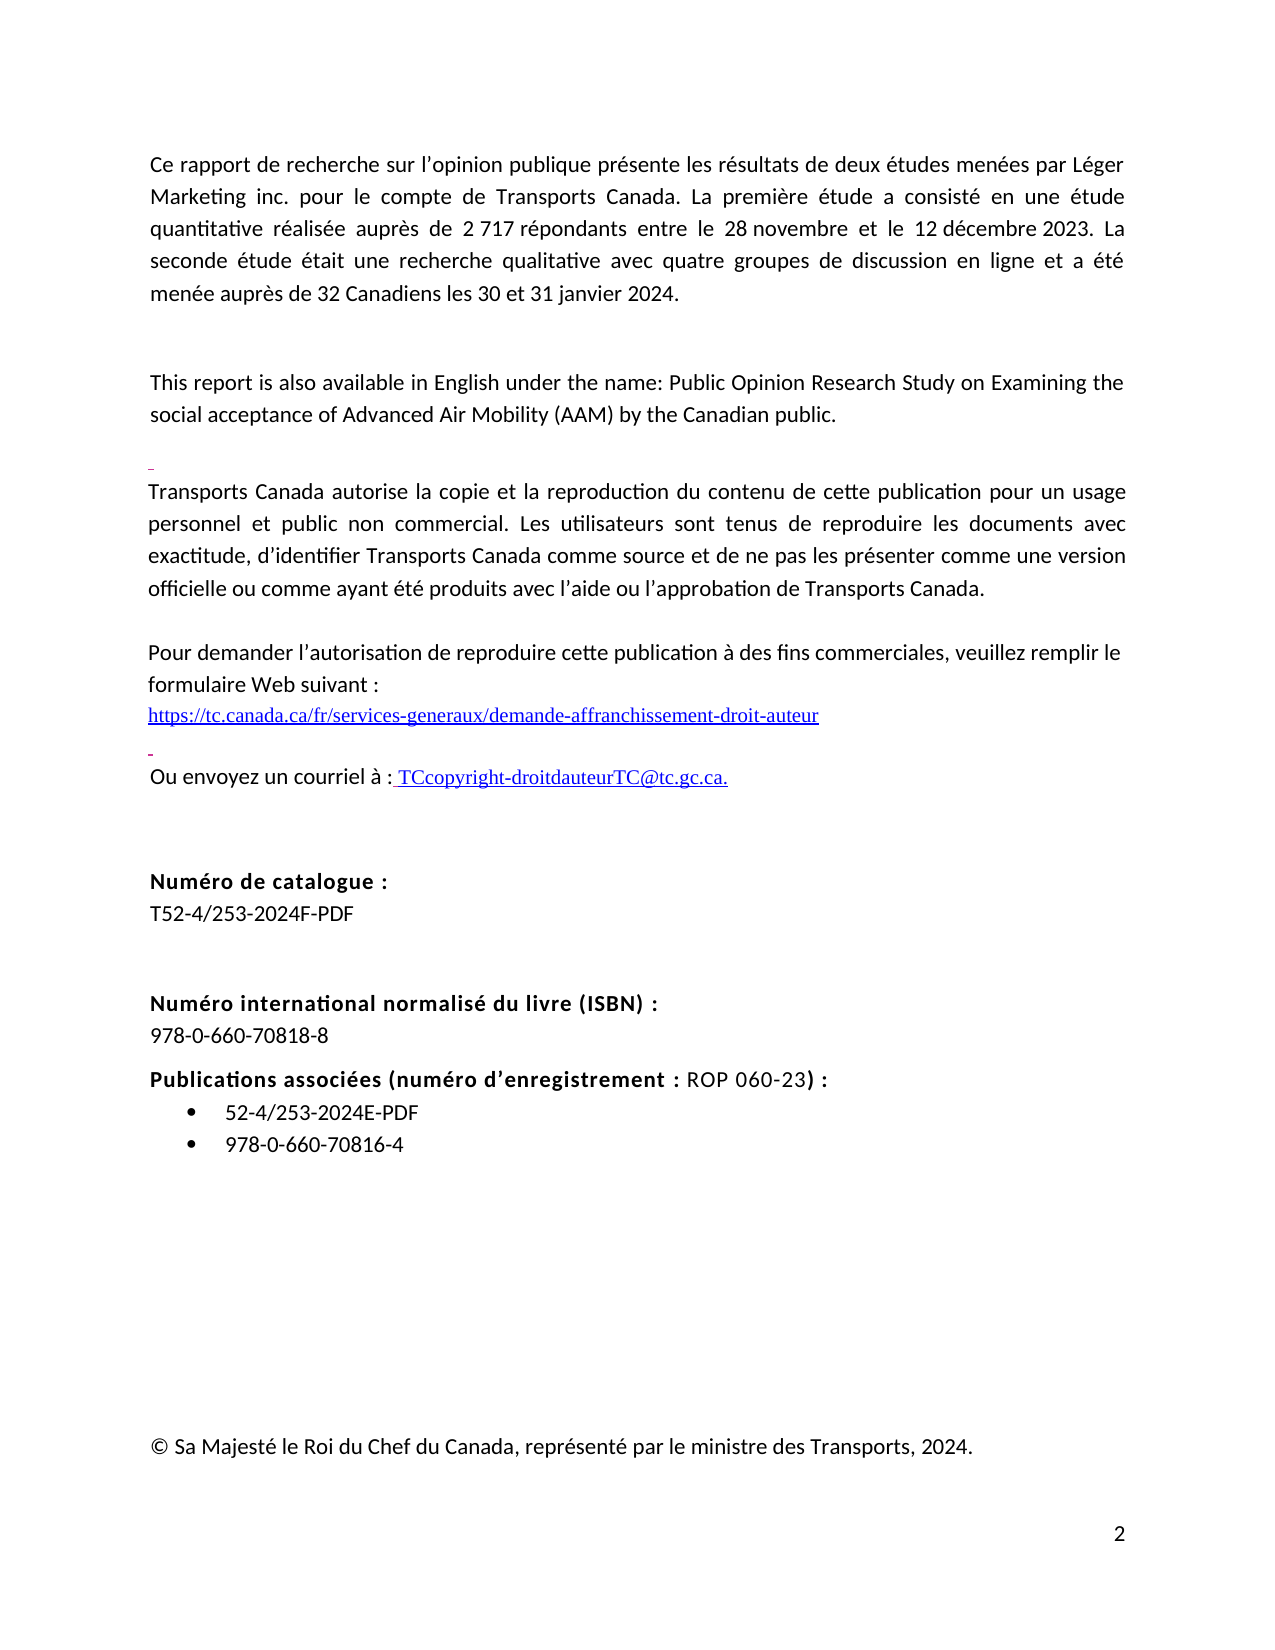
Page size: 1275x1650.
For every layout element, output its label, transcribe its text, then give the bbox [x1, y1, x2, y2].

text This report is also available in English under the name: Public Opinion Research Study on Examining the social acceptance of Advanced Air Mobility (AAM) by the Canadian public. [150, 368, 1125, 428]
text Ou envoyez un courriel à : TCcopyright-droitdauteurTC@tc.gc.ca. [150, 762, 1125, 790]
list 52-4/253-2024E-PDF [187, 1098, 1125, 1126]
text Ce rapport de recherche sur l’opinion publique présente les résultats de deux études menées par Léger Marketing inc. pour le compte de Transports Canada. La première étude a consisté en une étude quantitative réalisée auprès de 2 717 répondants entre le 28 novembre et le 12 décembre 2023. La seconde étude était une recherche qualitative avec quatre groupes de discussion en ligne et a été menée auprès de 32 Canadiens les 30 et 31 janvier 2024. [150, 150, 1125, 307]
text © Sa Majesté le Roi du Chef du Canada, représenté par le ministre des Transports, 2024. [150, 1432, 1125, 1460]
list 978-0-660-70816-4 [187, 1130, 1125, 1158]
text Numéro de catalogue : T52-4/253-2024F-PDF [150, 867, 1125, 927]
text Publications associées (numéro d’enregistrement : ROP 060-23) : [150, 1066, 1125, 1094]
text https://tc.canada.ca/fr/services-generaux/demande-affranchissement-droit-auteur [148, 702, 1127, 727]
text Transports Canada autorise la copie et la reproduction du contenu de cette publication pour un usage personnel et public non commercial. Les utilisateurs sont tenus de reproduire les documents avec exactitude, d’identifier Transports Canada comme source et de ne pas les présenter comme une version officielle ou comme ayant été produits avec l’aide ou l’approbation de Transports Canada. [148, 477, 1127, 602]
text Pour demander l’autorisation de reproduire cette publication à des fins commerciales, veuillez remplir le formulaire Web suivant : [148, 638, 1127, 698]
text Numéro international normalisé du livre (ISBN) : 978-0-660-70818-8 [150, 989, 1125, 1049]
